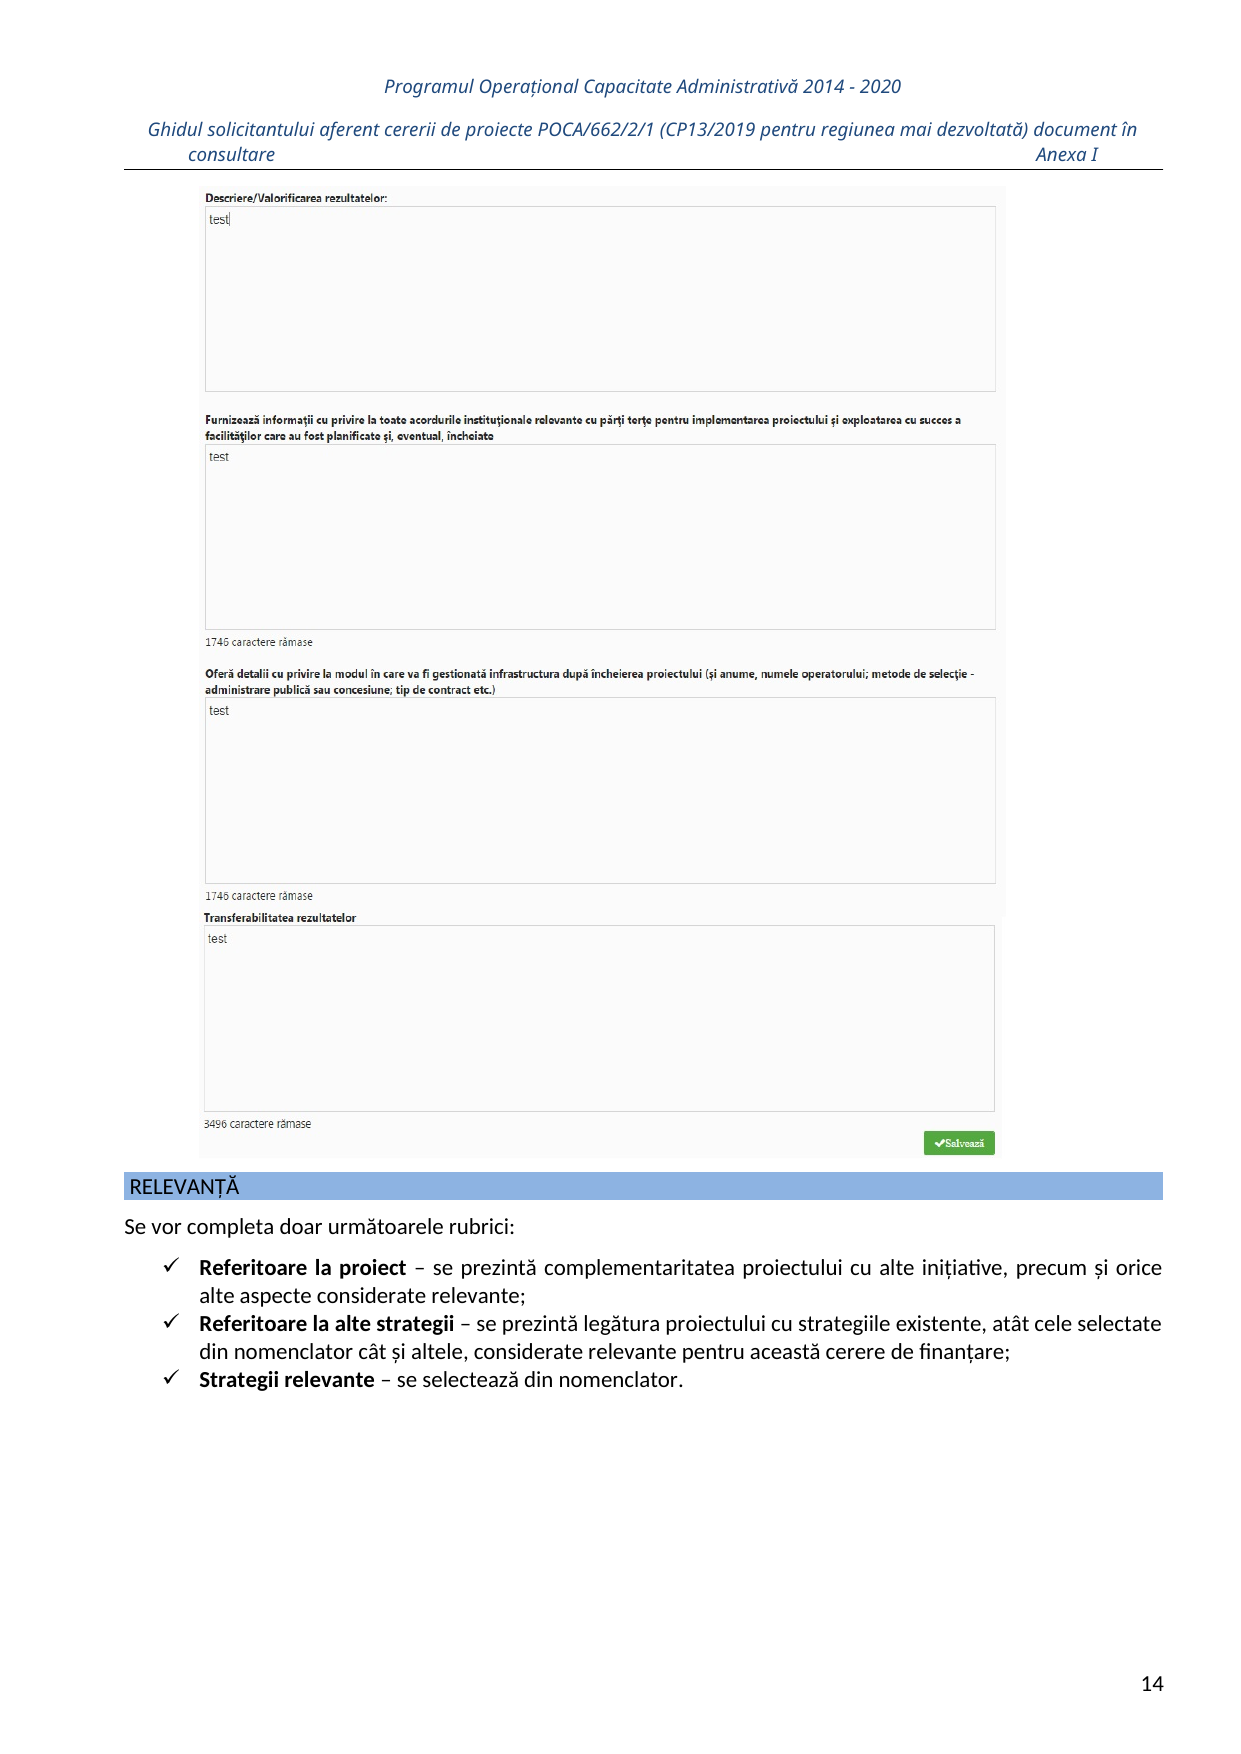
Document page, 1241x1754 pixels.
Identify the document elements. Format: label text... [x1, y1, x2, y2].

picture [199, 186, 1006, 1160]
list Referitoare la alte strategii – se prezintă legătura proiectului cu strategiile existente, atât cele selectate din nomenclator cât și altele, considerate relevante pentru această cerere de finanțare; [162, 1309, 1163, 1365]
list Referitoare la proiect – se prezintă complementaritatea proiectului cu alte inițiative, precum și orice alte aspecte considerate relevante; [162, 1253, 1163, 1309]
text Se vor completa doar următoarele rubrici: [124, 1212, 1163, 1241]
list Strategii relevante – se selectează din nomenclator. [162, 1365, 1163, 1393]
text RELEVANȚĂ [124, 1172, 1163, 1200]
